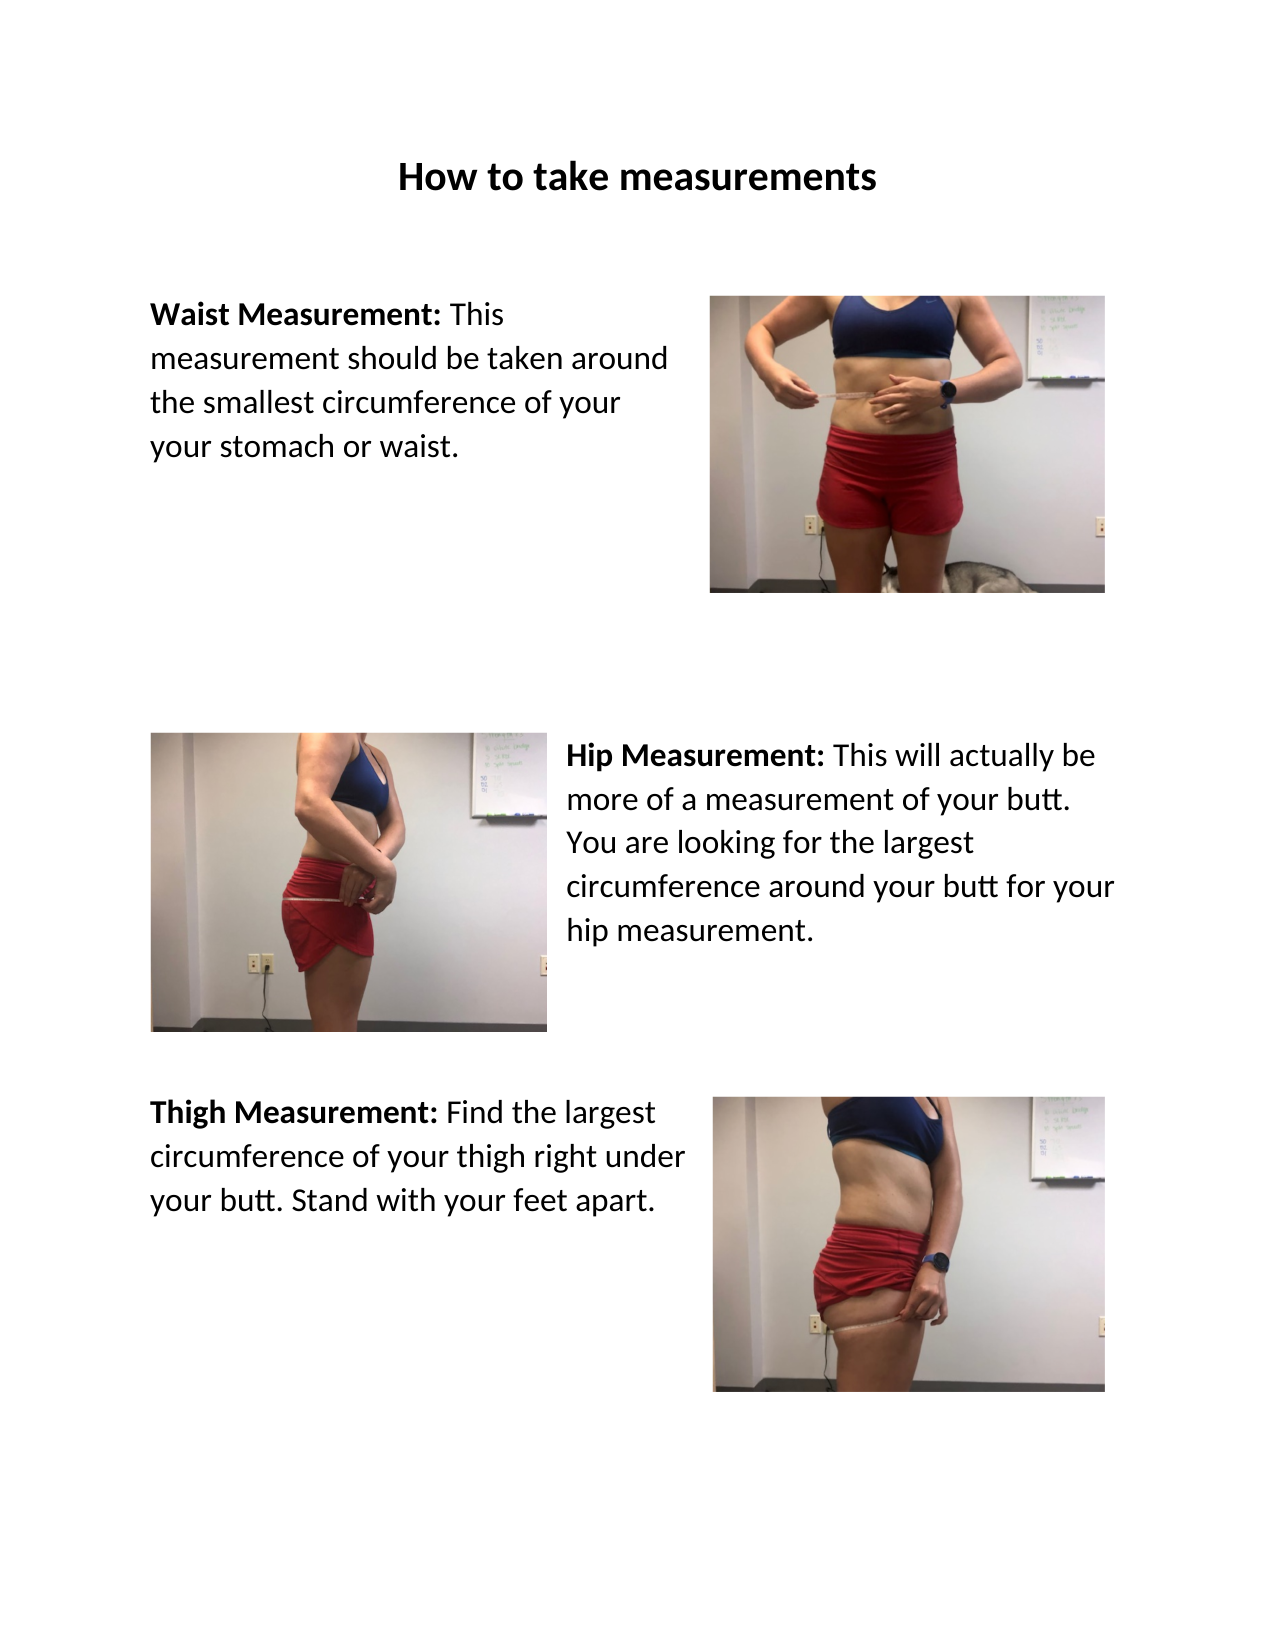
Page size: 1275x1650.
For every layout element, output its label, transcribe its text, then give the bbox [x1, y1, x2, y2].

picture [151, 733, 547, 1032]
text How to take measurements [150, 150, 1125, 201]
text Hip Measurement: This will actually be more of a measurement of your butt. You are looking for the largest circumference around your butt for your hip measurement. [547, 733, 1125, 950]
picture [713, 1097, 1104, 1392]
picture [710, 296, 1104, 593]
text Thigh Measurement: Find the largest circumference of your thigh right under your butt. Stand with your feet apart. [150, 1091, 1125, 1220]
text Waist Measurement: This measurement should be taken around the smallest circumference of your your stomach or waist. [150, 293, 1125, 466]
